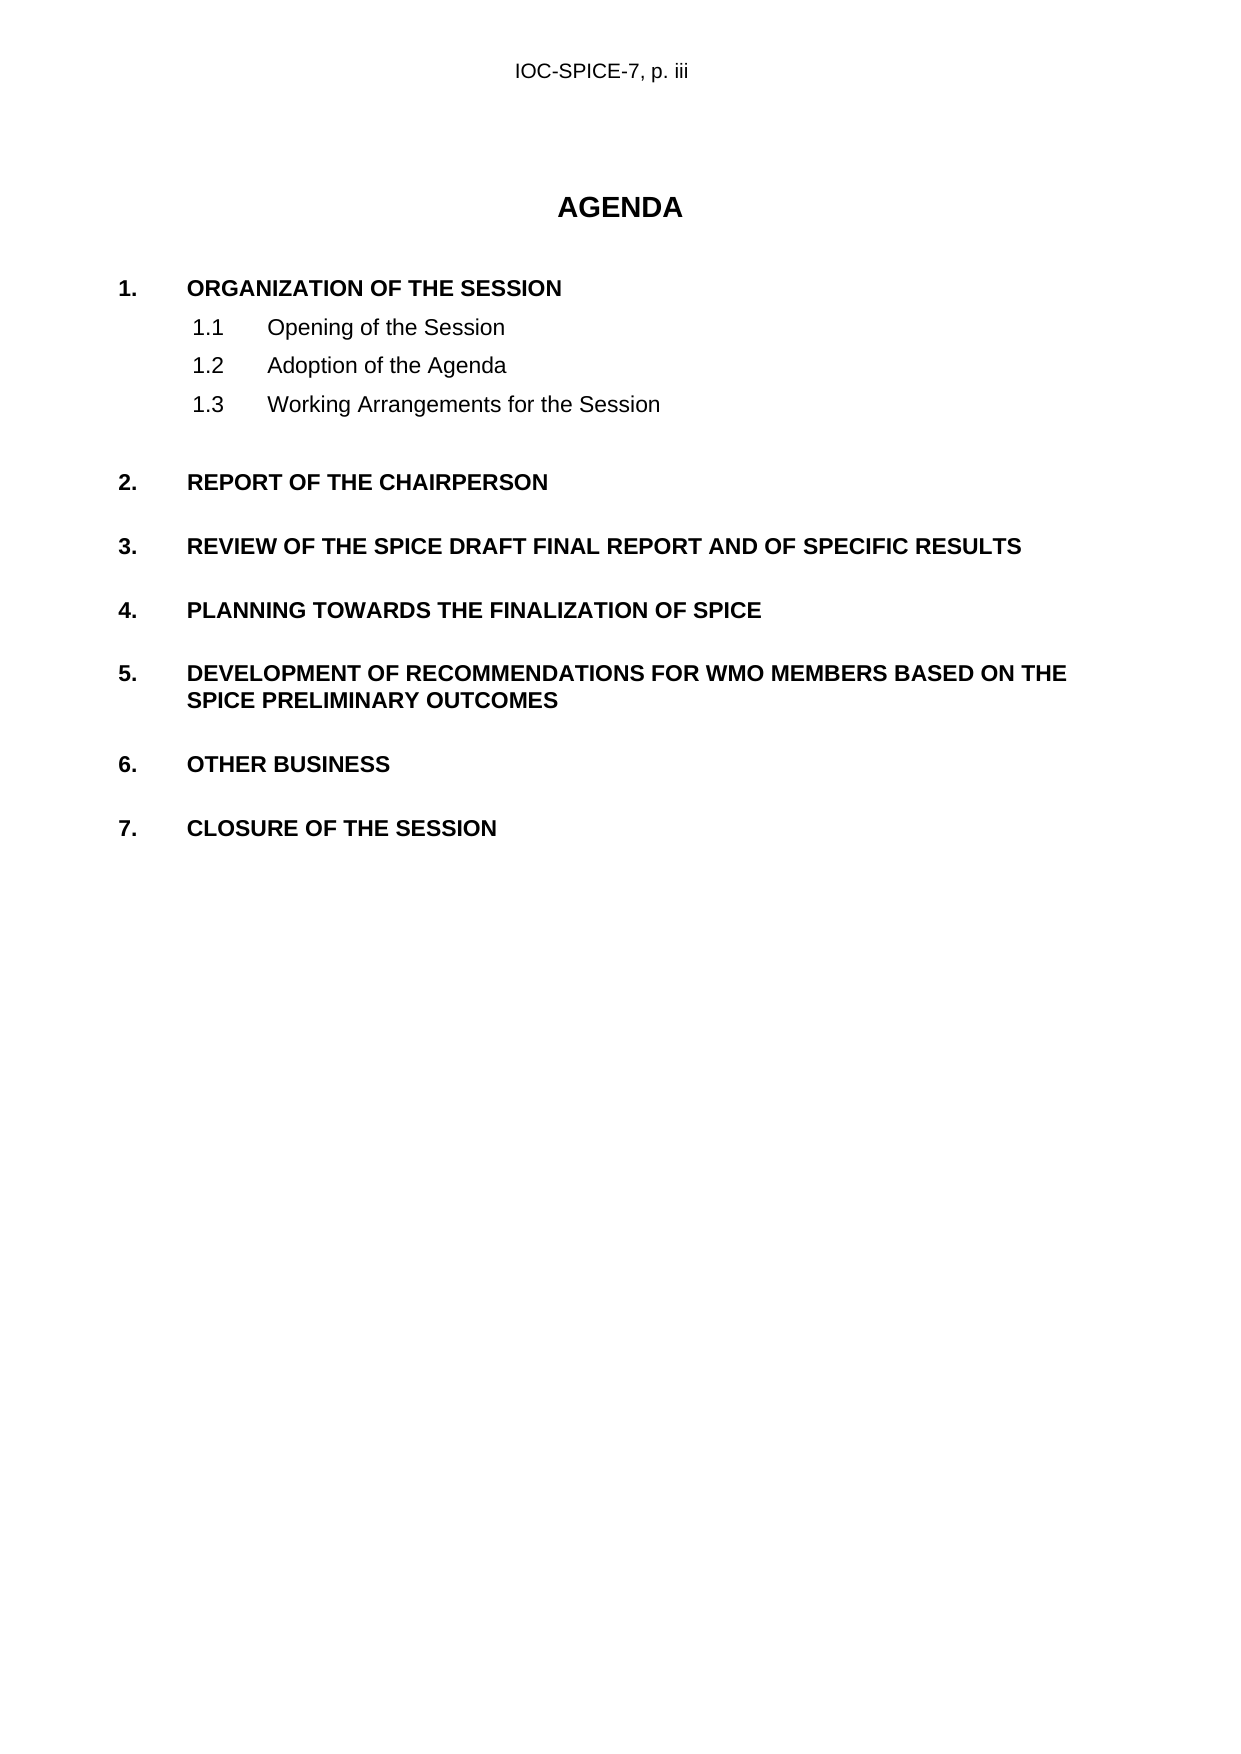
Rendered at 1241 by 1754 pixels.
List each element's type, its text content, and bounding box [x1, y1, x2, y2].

list OTHER BUSINESS [118, 751, 1122, 777]
list PLANNING TOWARDS THE FINALIZATION OF SPICE [118, 597, 1122, 623]
list CLOSURE OF THE SESSION [118, 814, 1122, 841]
list DEVELOPMENT OF RECOMMENDATIONS FOR WMO MEMBERS BASED ON THE SPICE PRELIMINARY OUTCOMES [118, 660, 1122, 713]
list REVIEW OF THE SPICE DRAFT FINAL REPORT AND OF SPECIFIC RESULTS [118, 533, 1122, 559]
list Opening of the Session [192, 313, 1122, 340]
list Adoption of the Agenda [192, 352, 1122, 379]
text AGENDA [118, 190, 1122, 223]
list REPORT OF THE CHAIRPERSON [118, 469, 1122, 495]
list ORGANIZATION OF THE SESSION [118, 274, 1122, 301]
list Working Arrangements for the Session [192, 391, 1122, 417]
